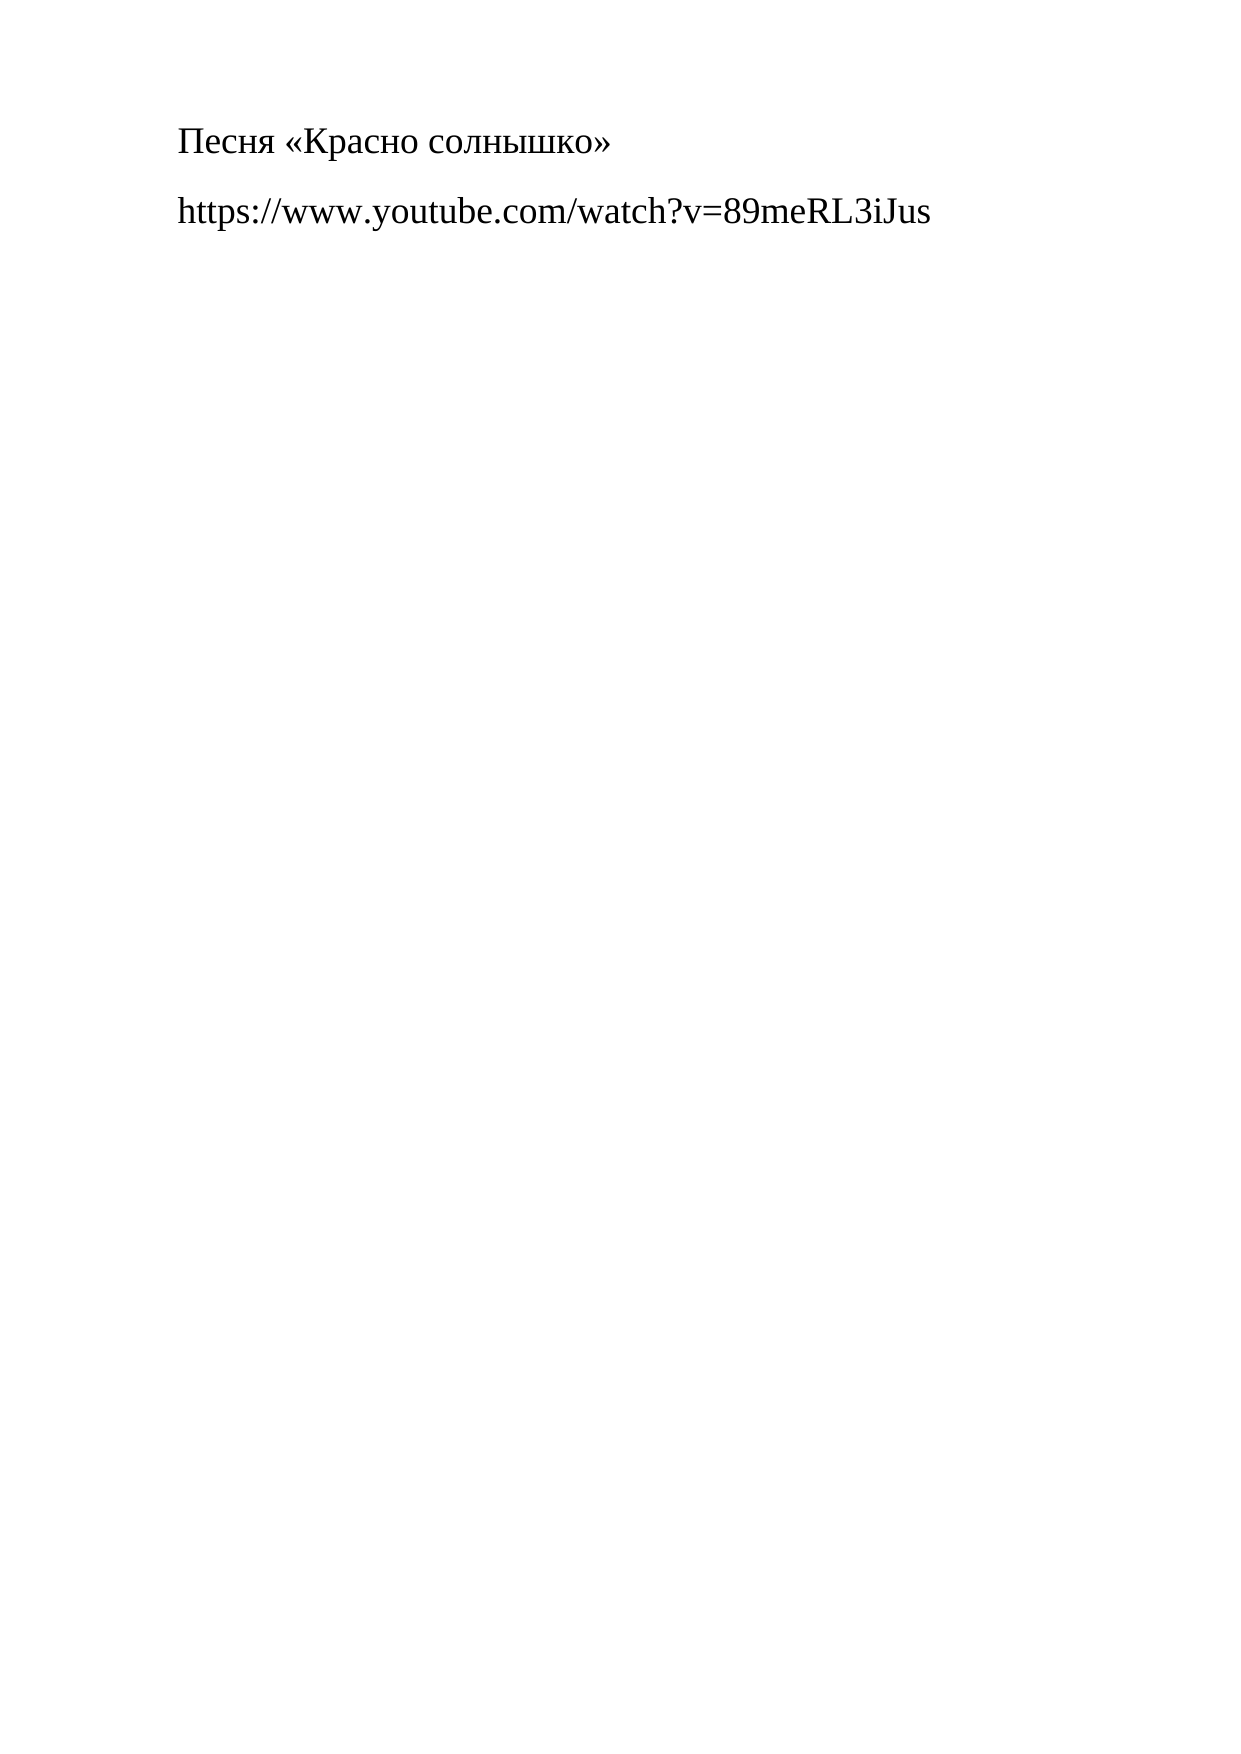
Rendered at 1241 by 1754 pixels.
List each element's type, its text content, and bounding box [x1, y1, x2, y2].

text https://www.youtube.com/watch?v=89meRL3iJus [177, 188, 1152, 232]
text Песня «Красно солнышко» [177, 118, 1152, 161]
